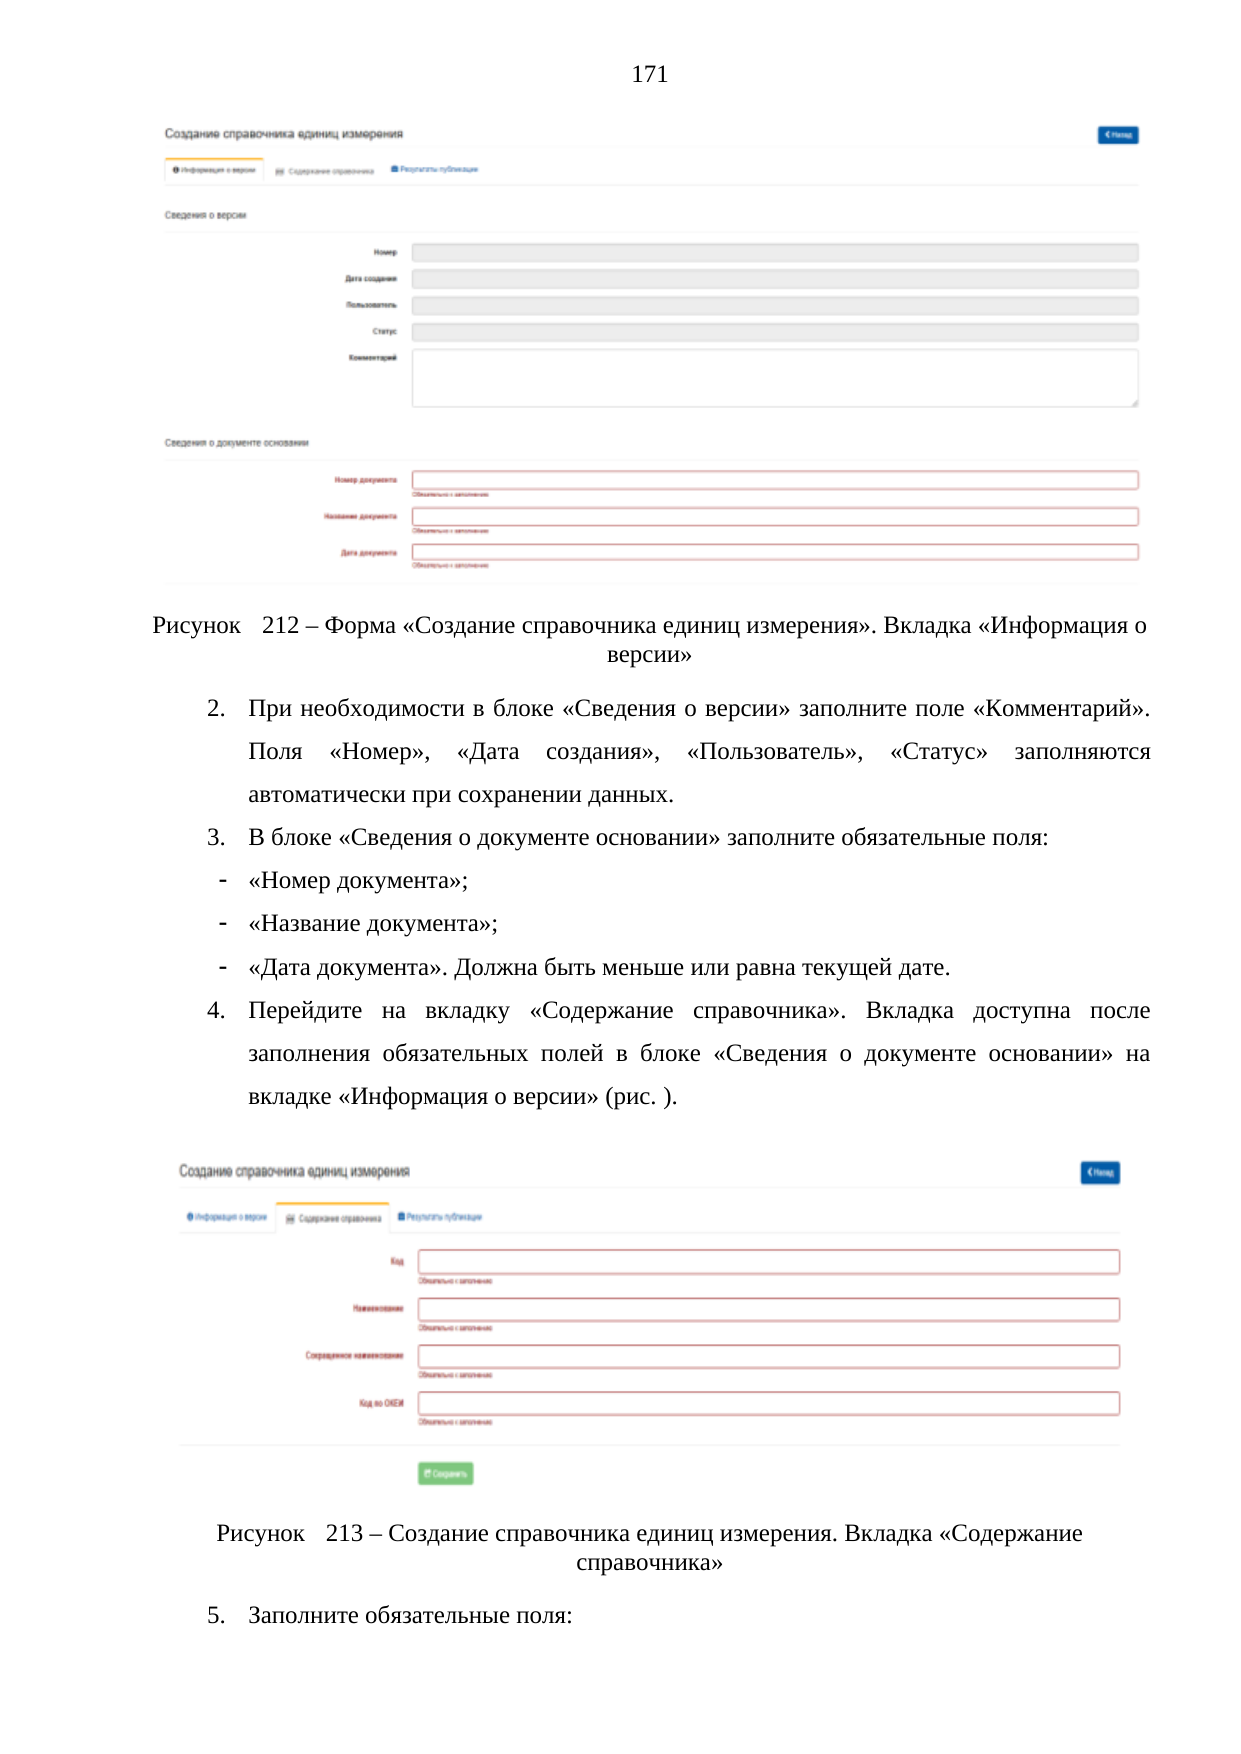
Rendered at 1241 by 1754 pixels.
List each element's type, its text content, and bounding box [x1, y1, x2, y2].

list При необходимости в блоке «Сведения о версии» заполните поле «Комментарий». Поля «Номер», «Дата создания», «Пользователь», «Статус» заполняются автоматически при сохранении данных. [207, 693, 1152, 808]
text 212 – Форма «Создание справочника единиц измерения». Вкладка «Информация о версии» [148, 610, 1152, 668]
list «Название документа»; [218, 908, 1152, 937]
list Заполните обязательные поля: [207, 1600, 1152, 1629]
list «Номер документа»; [218, 865, 1152, 894]
picture [173, 1149, 1127, 1493]
text 213 – Создание справочника единиц измерения. Вкладка «Содержание справочника» [148, 1518, 1152, 1575]
list В блоке «Сведения о документе основании» заполните обязательные поля: [207, 822, 1152, 851]
list «Дата документа». Должна быть меньше или равна текущей дате. [218, 952, 1152, 980]
list Перейдите на вкладку «Содержание справочника». Вкладка доступна после заполнения обязательных полей в блоке «Сведения о документе основании» на вкладке «Информация о версии» (рис. 213). [207, 995, 1152, 1110]
picture [156, 116, 1144, 586]
